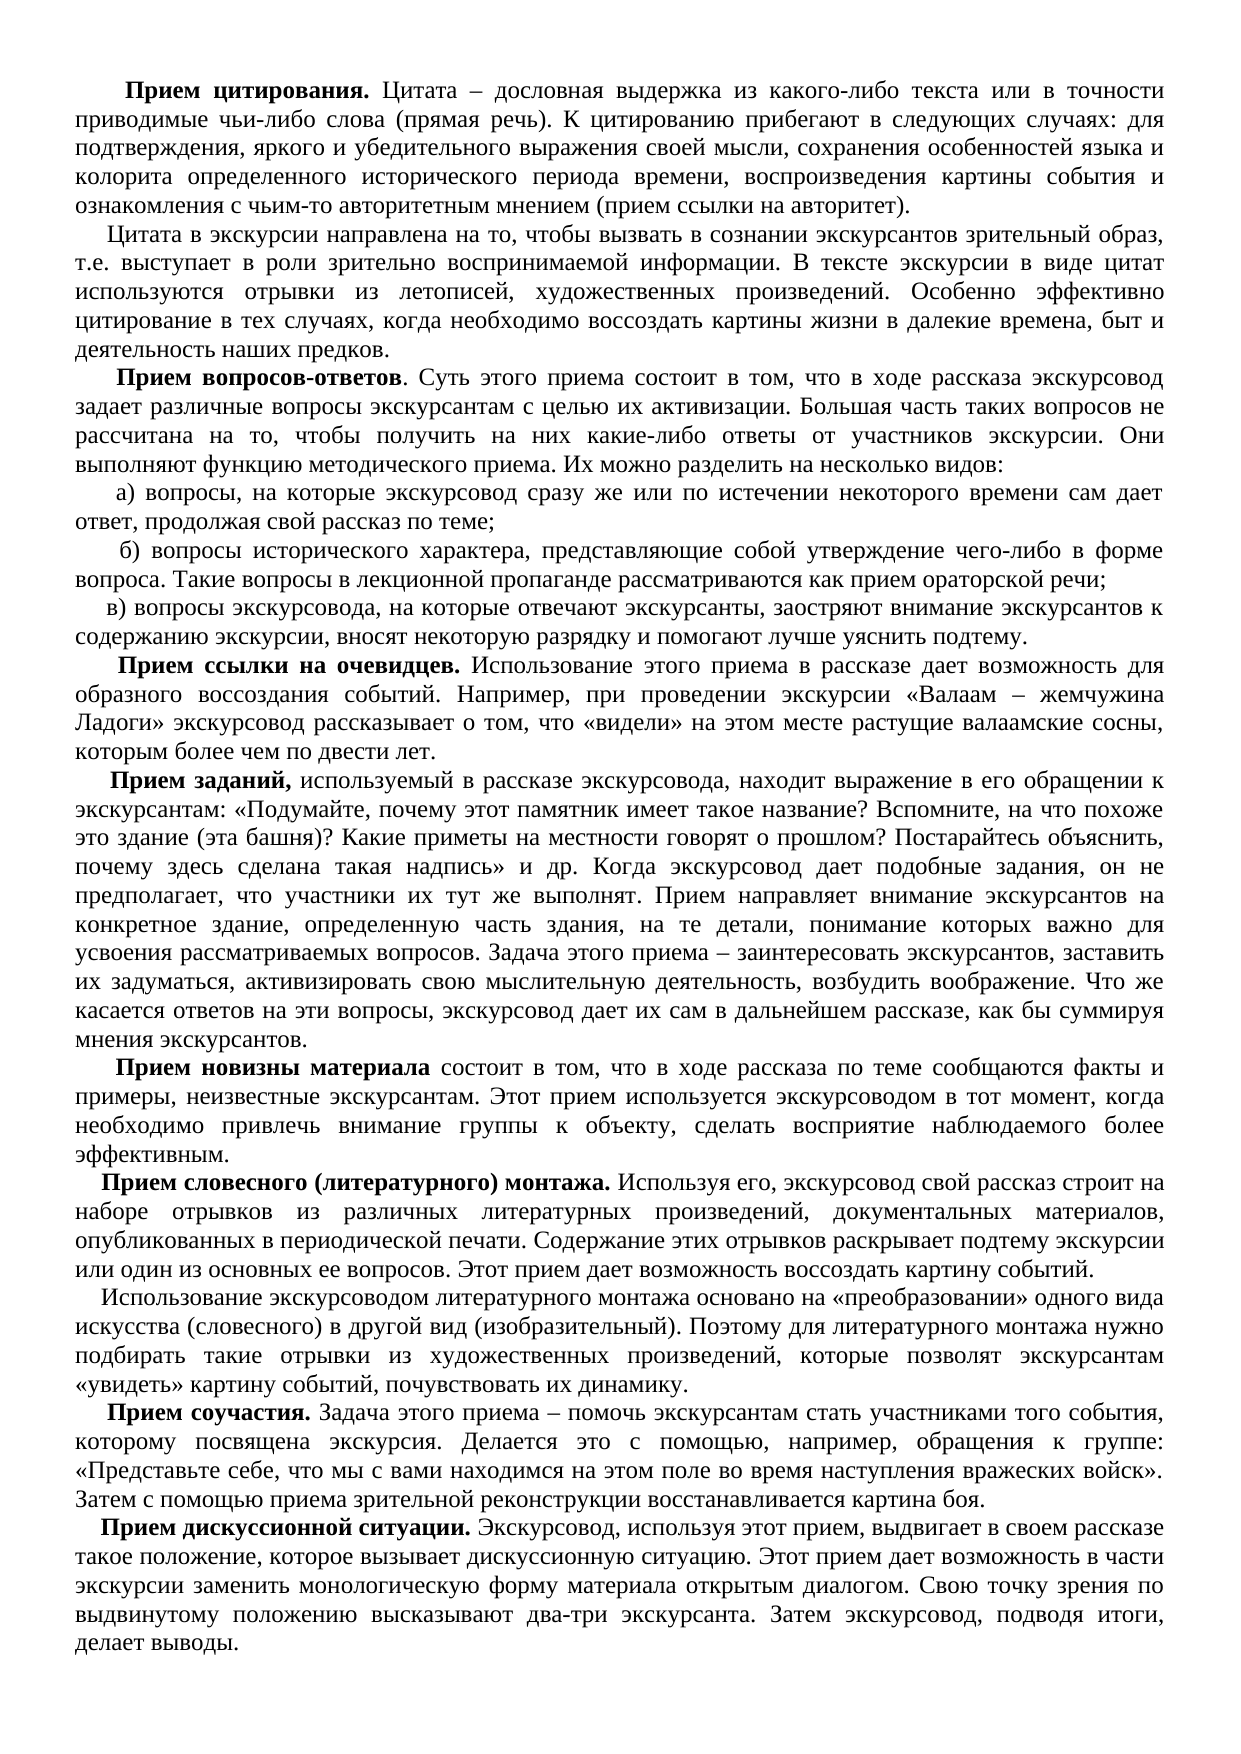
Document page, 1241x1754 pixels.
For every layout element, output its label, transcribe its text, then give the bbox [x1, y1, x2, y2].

text Прием словесного (литературного) монтажа. Используя его, экскурсовод свой рассказ строит на наборе отрывков из различных литературных произведений, документальных материалов, опубликованных в периодической печати. Содержание этих отрывков раскрывает подтему экскурсии или один из основных ее вопросов. Этот прием дает возможность воссоздать картину событий. [75, 1167, 1165, 1282]
text а) вопросы, на которые экскурсовод сразу же или по истечении некоторого времени сам дает ответ, продолжая свой рассказ по теме; [75, 477, 1165, 535]
text Прием дискуссионной ситуации. Экскурсовод, используя этот прием, выдвигает в своем рассказе такое положение, которое вызывает дискуссионную ситуацию. Этот прием дает возможность в части экскурсии заменить монологическую форму материала открытым диалогом. Свою точку зрения по выдвинутому положению высказывают два-три экскурсанта. Затем экскурсовод, подводя итоги, делает выводы. [75, 1512, 1165, 1656]
text Прием ссылки на очевидцев. Использование этого приема в рассказе дает возможность для образного воссоздания событий. Например, при проведении экскурсии «Валаам – жемчужина Ладоги» экскурсовод рассказывает о том, что «видели» на этом месте растущие валаамские сосны, которым более чем по двести лет. [75, 650, 1165, 765]
text Использование экскурсоводом литературного монтажа основано на «преобразовании» одного вида искусства (словесного) в другой вид (изобразительный). Поэтому для литературного монтажа нужно подбирать такие отрывки из художественных произведений, которые позволят экскурсантам «увидеть» картину событий, почувствовать их динамику. [75, 1282, 1165, 1397]
text Прием соучастия. Задача этого приема – помочь экскурсантам стать участниками того события, которому посвящена экскурсия. Делается это с помощью, например, обращения к группе: «Представьте себе, что мы с вами находимся на этом поле во время наступления вражеских войск». Затем с помощью приема зрительной реконструкции восстанавливается картина боя. [75, 1397, 1165, 1512]
text б) вопросы исторического характера, представляющие собой утверждение чего-либо в форме вопроса. Такие вопросы в лекционной пропаганде рассматриваются как прием ораторской речи; [75, 535, 1165, 592]
text Прием цитирования. Цитата – дословная выдержка из какого-либо текста или в точности приводимые чьи-либо слова (прямая речь). К цитированию прибегают в следующих случаях: для подтверждения, яркого и убедительного выражения своей мысли, сохранения особенностей языка и колорита определенного исторического периода времени, воспроизведения картины события и ознакомления с чьим-то авторитетным мнением (прием ссылки на авторитет). [75, 75, 1165, 219]
text Прием новизны материала состоит в том, что в ходе рассказа по теме сообщаются факты и примеры, неизвестные экскурсантам. Этот прием используется экскурсоводом в тот момент, когда необходимо привлечь внимание группы к объекту, сделать восприятие наблюдаемого более эффективным. [75, 1052, 1165, 1167]
text Прием заданий, используемый в рассказе экскурсовода, находит выражение в его обращении к экскурсантам: «Подумайте, почему этот памятник имеет такое название? Вспомните, на что похоже это здание (эта башня)? Какие приметы на местности говорят о прошлом? Постарайтесь объяснить, почему здесь сделана такая надпись» и др. Когда экскурсовод дает подобные задания, он не предполагает, что участники их тут же выполнят. Прием направляет внимание экскурсантов на конкретное здание, определенную часть здания, на те детали, понимание которых важно для усвоения рассматриваемых вопросов. Задача этого приема – заинтересовать экскурсантов, заставить их задуматься, активизировать свою мыслительную деятельность, возбудить воображение. Что же касается ответов на эти вопросы, экскурсовод дает их сам в дальнейшем рассказе, как бы суммируя мнения экскурсантов. [75, 765, 1165, 1052]
text в) вопросы экскурсовода, на которые отвечают экскурсанты, заостряют внимание экскурсантов к содержанию экскурсии, вносят некоторую разрядку и помогают лучше уяснить подтему. [75, 592, 1165, 650]
text Прием вопросов-ответов. Суть этого приема состоит в том, что в ходе рассказа экскурсовод задает различные вопросы экскурсантам с целью их активизации. Большая часть таких вопросов не рассчитана на то, чтобы получить на них какие-либо ответы от участников экскурсии. Они выполняют функцию методического приема. Их можно разделить на несколько видов: [75, 362, 1165, 477]
text Цитата в экскурсии направлена на то, чтобы вызвать в сознании экскурсантов зрительный образ, т.е. выступает в роли зрительно воспринимаемой информации. В тексте экскурсии в виде цитат используются отрывки из летописей, художественных произведений. Особенно эффективно цитирование в тех случаях, когда необходимо воссоздать картины жизни в далекие времена, быт и деятельность наших предков. [75, 219, 1165, 362]
